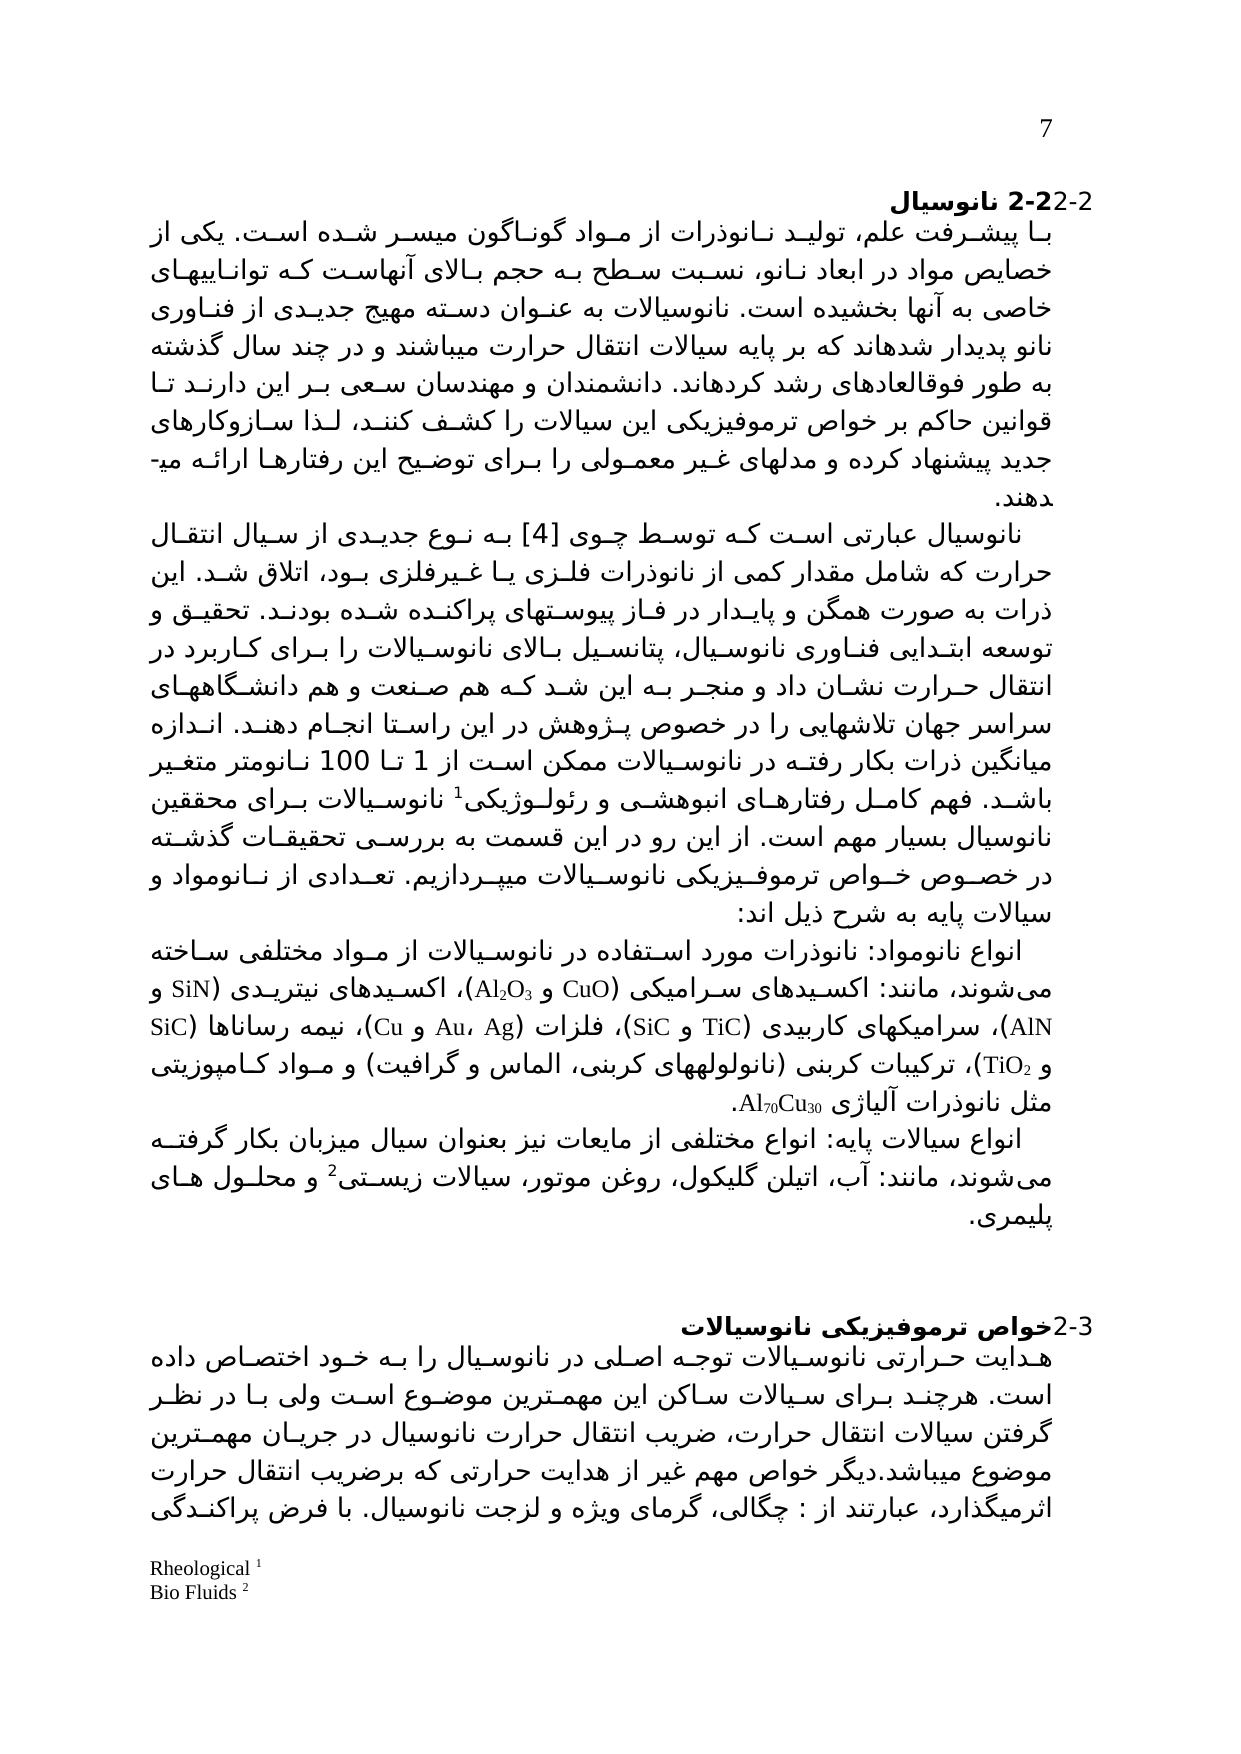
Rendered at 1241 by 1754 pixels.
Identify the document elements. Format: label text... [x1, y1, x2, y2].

text انواع سیالات پایه: انواع مختلفی از مایعات نیز بعنوان سیال میزبان بکار گرفته می‌شوند، مانند: آب، اتیلن گلیکول، روغن موتور، سیالات زیستی و محلول های پلیمری. [150, 1124, 1053, 1231]
subtitle خواص ترموفیزیکی نانوسیالات [150, 1312, 1053, 1341]
text انواع نانومواد: نانوذرات مورد استفاده در نانوسیالات از مواد مختلفی ساخته می‌شوند، مانند: اکسیدهای سرامیکی (CuO و Al2O3)، اکسیدهای نیتریدی (SiN و AlN)، سرامیکهای کاربیدی (TiC و SiC)، فلزات (Au، Ag و Cu)، نیمه رساناها (SiC و TiO2)، ترکیبات کربنی (نانولولههای کربنی، الماس و گرافیت) و مواد کامپوزیتی مثل نانوذرات آلیاژی Al70Cu30. [150, 935, 1053, 1118]
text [150, 1341, 1053, 1524]
subtitle 2-2 نانوسیال [150, 187, 1053, 216]
text با پیشرفت علم، تولید نانوذرات از مواد گوناگون میسر شده است. یکی از خصایص مواد در ابعاد نانو، نسبت سطح به حجم بالای آنهاست که تواناییهای خاصی به آنها بخشیده است. نانوسیالات به عنوان دسته مهیج جدیدی از فناوری نانو پدیدار شدهاند که بر پایه سیالات انتقال حرارت میباشند و در چند سال گذشته به طور فوقالعادهای رشد کردهاند. دانشمندان و مهندسان سعی بر این دارند تا قوانین حاکم بر خواص ترموفیزیکی این سیالات را کشف کنند، لذا سازوکارهای جدید پیشنهاد کرده و مدلهای غیر معمولی را برای توضیح این رفتارها ارائه میدهند. [150, 216, 1053, 513]
text نانوسیال عبارتی است که توسط چوی [4] به نوع جدیدی از سیال انتقال حرارت که شامل مقدار کمی از نانوذرات فلزی یا غیرفلزی بود، اتلاق شد. این ذرات به صورت همگن و پایدار در فاز پیوستهای پراکنده شده بودند. تحقیق و توسعه ابتدایی فناوری نانوسیال، پتانسیل بالای نانوسیالات را برای کاربرد در انتقال حرارت نشان داد و منجر به این شد که هم صنعت و هم دانشگاههای سراسر جهان تلاشهایی را در خصوص پژوهش در این راستا انجام دهند. اندازه میانگین ذرات بکار رفته در نانوسیالات ممکن است از 1 تا 100 نانومتر متغیر باشد. فهم کامل رفتارهای انبوهشی و رئولوژیکی نانوسیالات برای محققین نانوسیال بسیار مهم است. از این رو در این قسمت به بررسی تحقیقات گذشته در خصوص خواص ترموفیزیکی نانوسیالات میپردازیم. تعدادی از نانومواد و سیالات پایه به شرح ذیل اند: [150, 519, 1053, 928]
